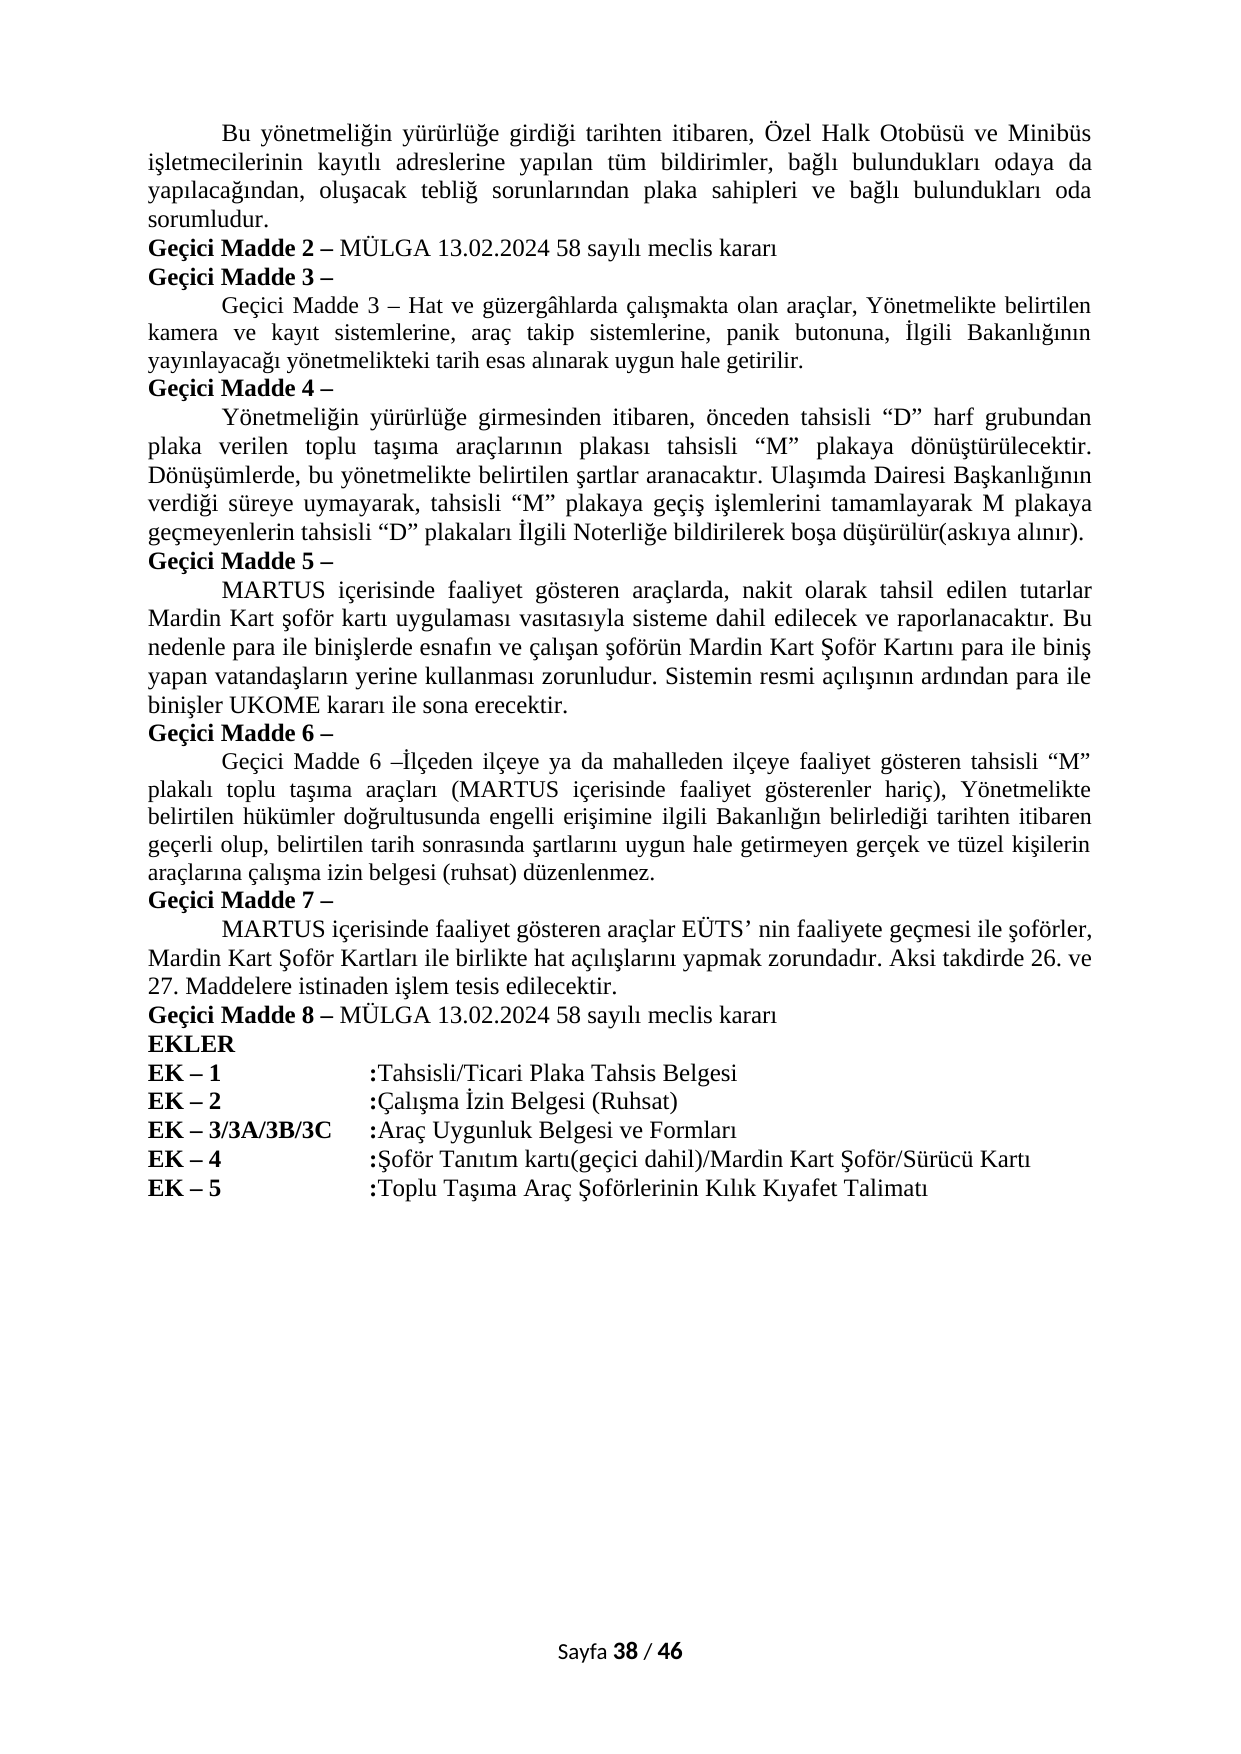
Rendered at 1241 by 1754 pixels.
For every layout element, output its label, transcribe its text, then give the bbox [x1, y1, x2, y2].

subtitle MARTUS içerisinde faaliyet gösteren araçlar EÜTS’ nin faaliyete geçmesi ile şoförler, Mardin Kart Şoför Kartları ile birlikte hat açılışlarını yapmak zorundadır. Aksi takdirde 26. ve 27. Maddelere istinaden işlem tesis edilecektir. [148, 914, 1093, 1000]
subtitle Geçici Madde 6 –İlçeden ilçeye ya da mahalleden ilçeye faaliyet gösteren tahsisli “M” plakalı toplu taşıma araçları (MARTUS içerisinde faaliyet gösterenler hariç), Yönetmelikte belirtilen hükümler doğrultusunda engelli erişimine ilgili Bakanlığın belirlediği tarihten itibaren geçerli olup, belirtilen tarih sonrasında şartlarını uygun hale getirmeyen gerçek ve tüzel kişilerin araçlarına çalışma izin belgesi (ruhsat) düzenlenmez. [148, 747, 1093, 885]
subtitle Bu yönetmeliğin yürürlüğe girdiği tarihten itibaren, Özel Halk Otobüsü ve Minibüs işletmecilerinin kayıtlı adreslerine yapılan tüm bildirimler, bağlı bulundukları odaya da yapılacağından, oluşacak tebliğ sorunlarından plaka sahipleri ve bağlı bulundukları oda sorumludur. [148, 118, 1093, 233]
subtitle Geçici Madde 2 – MÜLGA 13.02.2024 58 sayılı meclis kararı [148, 233, 1093, 262]
subtitle EK – 5 :Toplu Taşıma Araç Şoförlerinin Kılık Kıyafet Talimatı [148, 1173, 1093, 1201]
subtitle EK – 1 :Tahsisli/Ticari Plaka Tahsis Belgesi [148, 1058, 1093, 1086]
subtitle Geçici Madde 5 – [148, 546, 1093, 575]
subtitle Geçici Madde 3 – Hat ve güzergâhlarda çalışmakta olan araçlar, Yönetmelikte belirtilen kamera ve kayıt sistemlerine, araç takip sistemlerine, panik butonuna, İlgili Bakanlığının yayınlayacağı yönetmelikteki tarih esas alınarak uygun hale getirilir. [148, 291, 1093, 373]
subtitle EK – 2 :Çalışma İzin Belgesi (Ruhsat) [148, 1086, 1093, 1115]
subtitle Geçici Madde 3 – [148, 262, 1093, 291]
subtitle MARTUS içerisinde faaliyet gösteren araçlarda, nakit olarak tahsil edilen tutarlar Mardin Kart şoför kartı uygulaması vasıtasıyla sisteme dahil edilecek ve raporlanacaktır. Bu nedenle para ile binişlerde esnafın ve çalışan şoförün Mardin Kart Şoför Kartını para ile biniş yapan vatandaşların yerine kullanması zorunludur. Sistemin resmi açılışının ardından para ile binişler UKOME kararı ile sona erecektir. [148, 575, 1093, 718]
subtitle Yönetmeliğin yürürlüğe girmesinden itibaren, önceden tahsisli “D” harf grubundan plaka verilen toplu taşıma araçlarının plakası tahsisli “M” plakaya dönüştürülecektir. Dönüşümlerde, bu yönetmelikte belirtilen şartlar aranacaktır. Ulaşımda Dairesi Başkanlığının verdiği süreye uymayarak, tahsisli “M” plakaya geçiş işlemlerini tamamlayarak M plakaya geçmeyenlerin tahsisli “D” plakaları İlgili Noterliğe bildirilerek boşa düşürülür(askıya alınır). [148, 402, 1093, 546]
subtitle Geçici Madde 6 – [148, 718, 1093, 747]
subtitle EK – 4 :Şoför Tanıtım kartı(geçici dahil)/Mardin Kart Şoför/Sürücü Kartı [148, 1144, 1093, 1173]
subtitle EK – 3/3A/3B/3C :Araç Uygunluk Belgesi ve Formları [148, 1115, 1093, 1144]
subtitle Geçici Madde 8 – MÜLGA 13.02.2024 58 sayılı meclis kararı [148, 1000, 1093, 1029]
subtitle Geçici Madde 7 – [148, 885, 1093, 914]
subtitle EKLER [148, 1029, 1093, 1058]
subtitle Geçici Madde 4 – [148, 373, 1093, 402]
